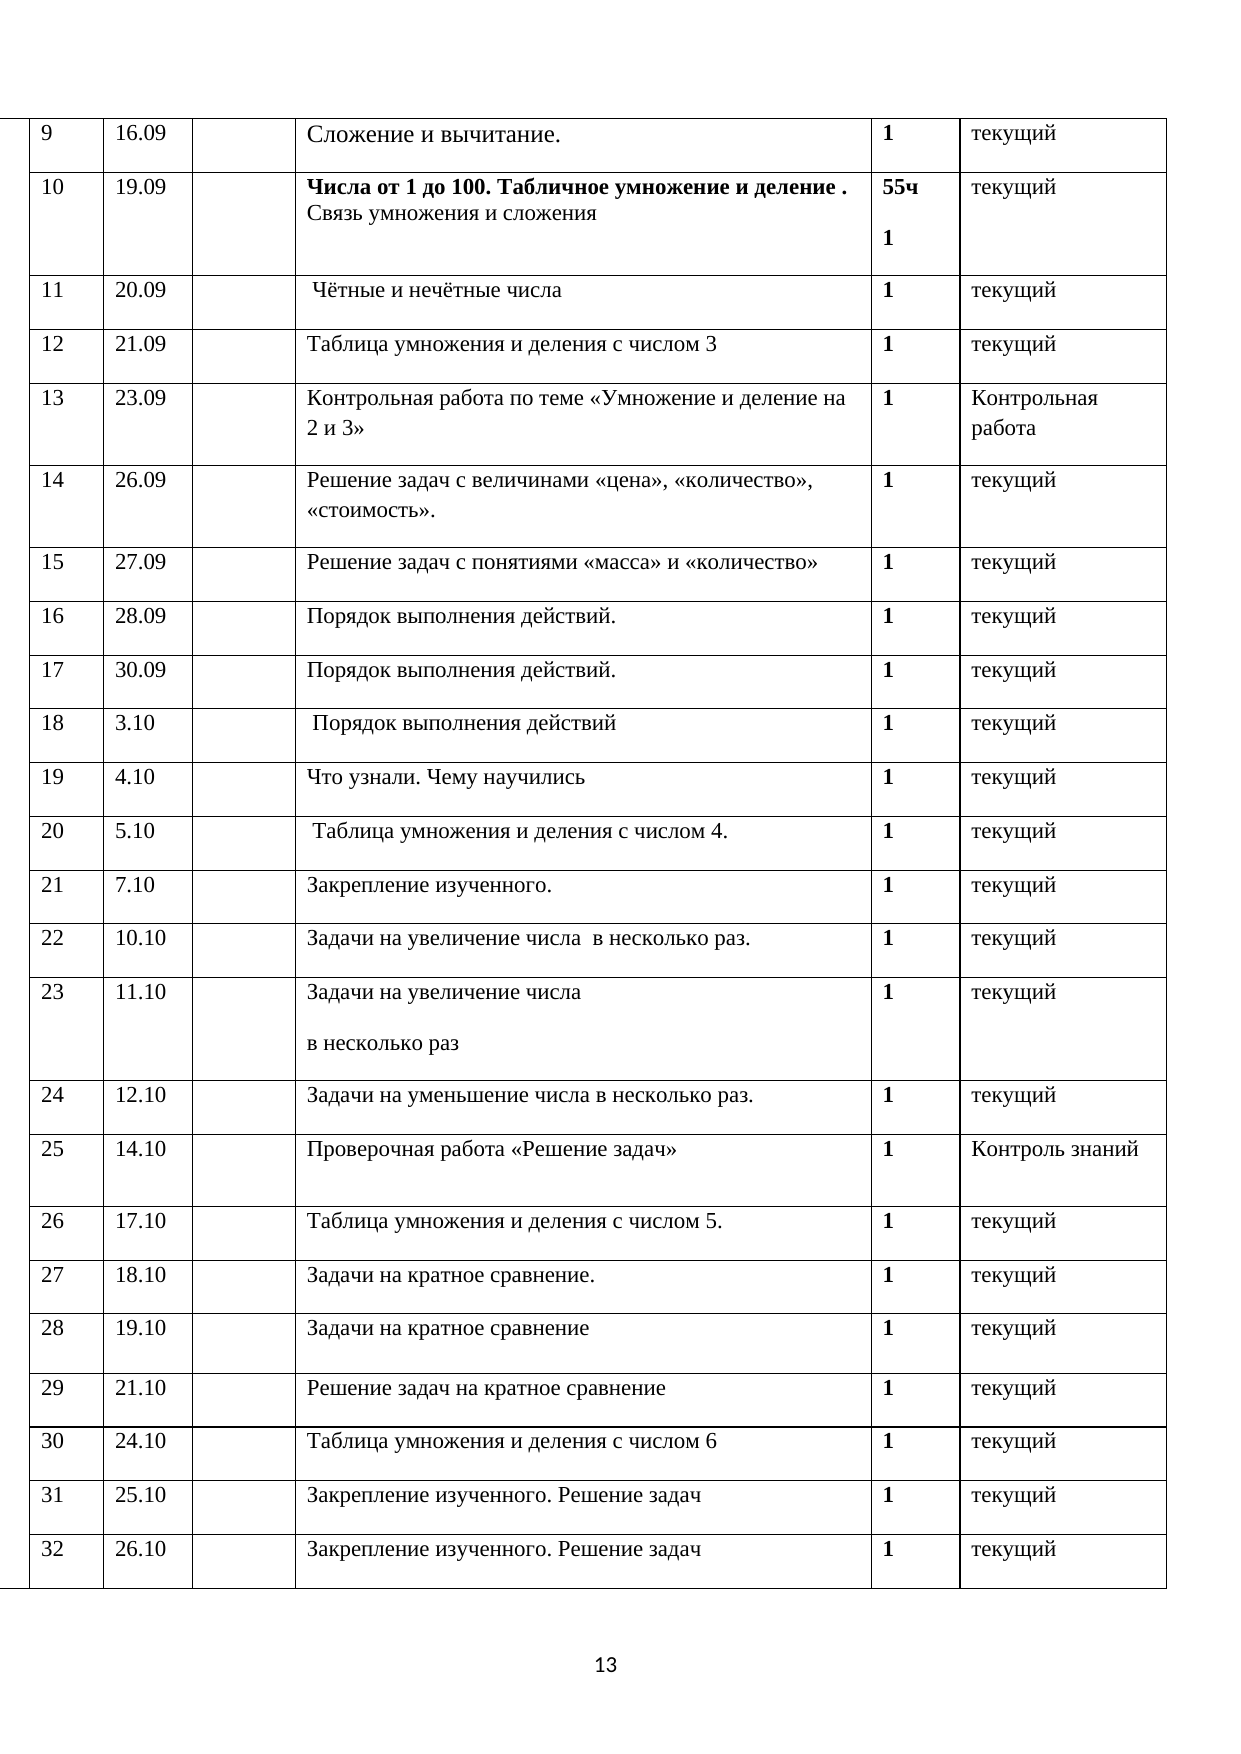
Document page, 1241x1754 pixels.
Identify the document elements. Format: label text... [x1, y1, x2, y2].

table_cell 26 [30, 1207, 103, 1259]
table_cell текущий [961, 763, 1166, 816]
table_cell [193, 602, 295, 654]
table_cell 1 [872, 978, 959, 1080]
table_cell 17 [30, 656, 103, 708]
table_cell Таблица умножения и деления с числом 5. [296, 1207, 871, 1259]
table_cell 13 [30, 384, 103, 465]
table_cell 29 [30, 1374, 103, 1426]
table_cell текущий [961, 548, 1166, 601]
table_cell 11.10 [104, 978, 192, 1080]
table_cell 28.09 [104, 602, 192, 654]
table_cell текущий [961, 1207, 1166, 1259]
table_cell [193, 548, 295, 601]
table_cell [193, 1481, 295, 1534]
table_cell [193, 871, 295, 923]
table_cell Задачи на увеличение числа в несколько раз. [296, 924, 871, 977]
table_cell Таблица умножения и деления с числом 3 [296, 330, 871, 382]
table_cell текущий [961, 602, 1166, 654]
table_cell [193, 1428, 295, 1480]
table_cell 14.10 [104, 1135, 192, 1206]
table_cell [193, 173, 295, 275]
table_cell 30.09 [104, 656, 192, 708]
table_cell 21 [30, 871, 103, 923]
table_cell 1 [872, 1207, 959, 1259]
table_cell текущий [961, 709, 1166, 762]
table_cell [193, 330, 295, 382]
table_cell Порядок выполнения действий. [296, 602, 871, 654]
table_cell 24.10 [104, 1428, 192, 1480]
table_cell текущий [961, 1374, 1166, 1426]
table_cell Контроль знаний [961, 1135, 1166, 1206]
table_cell текущий [961, 656, 1166, 708]
table_cell текущий [961, 1081, 1166, 1134]
table_cell текущий [961, 1428, 1166, 1480]
table_cell 26.09 [104, 466, 192, 547]
table_cell текущий [961, 817, 1166, 869]
table_cell [193, 384, 295, 465]
table_cell 28 [30, 1314, 103, 1373]
table_cell [193, 817, 295, 869]
table_cell 23 [30, 978, 103, 1080]
table_cell Контрольная работа [961, 384, 1166, 465]
table_cell 14 [30, 466, 103, 547]
table_cell 21.10 [104, 1374, 192, 1426]
table_cell Порядок выполнения действий. [296, 656, 871, 708]
table_cell 3.10 [104, 709, 192, 762]
table_cell 16.09 [104, 119, 192, 172]
table_cell [193, 1081, 295, 1134]
table_cell 25.10 [104, 1481, 192, 1534]
table_cell Закрепление изученного. [296, 871, 871, 923]
table_cell Решение задач с величинами «цена», «количество», «стоимость». [296, 466, 871, 547]
table_cell Контрольная работа по теме «Умножение и деление на 2 и 3» [296, 384, 871, 465]
table_cell [193, 276, 295, 329]
table_cell 1 [872, 871, 959, 923]
table_cell 1 [872, 276, 959, 329]
table_cell [193, 466, 295, 547]
table_cell 4.10 [104, 763, 192, 816]
table_cell 1 [872, 1261, 959, 1313]
table_cell 5.10 [104, 817, 192, 869]
table_cell [193, 1207, 295, 1259]
table_cell 1 [872, 1314, 959, 1373]
table_cell [193, 709, 295, 762]
table_cell 20 [30, 817, 103, 869]
table_cell 18.10 [104, 1261, 192, 1313]
table_cell Таблица умножения и деления с числом 6 [296, 1428, 871, 1480]
table_cell Таблица умножения и деления с числом 4. [296, 817, 871, 869]
table_cell 20.09 [104, 276, 192, 329]
table_cell [193, 1261, 295, 1313]
table_cell 1 [872, 119, 959, 172]
table_cell 18 [30, 709, 103, 762]
table_cell 1 [872, 1481, 959, 1534]
table_cell Закрепление изученного. Решение задач [296, 1481, 871, 1534]
table_cell текущий [961, 978, 1166, 1080]
table_cell 12 [30, 330, 103, 382]
table_cell Решение задач с понятиями «масса» и «количество» [296, 548, 871, 601]
table_cell Чётные и нечётные числа [296, 276, 871, 329]
table_cell [193, 1135, 295, 1206]
table_cell 21.09 [104, 330, 192, 382]
table_cell Порядок выполнения действий [296, 709, 871, 762]
table_cell текущий [961, 330, 1166, 382]
table_cell 27 [30, 1261, 103, 1313]
table_cell 1 [872, 602, 959, 654]
table_cell 1 [872, 1535, 959, 1588]
table_cell текущий [961, 1314, 1166, 1373]
table_cell 19.10 [104, 1314, 192, 1373]
table_cell текущий [961, 1535, 1166, 1588]
table_cell 1 [872, 924, 959, 977]
table_cell 15 [30, 548, 103, 601]
table_cell текущий [961, 466, 1166, 547]
table_cell Числа от 1 до 100. Табличное умножение и деление . Связь умножения и сложения [296, 173, 871, 275]
table_cell 10 [30, 173, 103, 275]
table_cell [193, 119, 295, 172]
table_cell 1 [872, 330, 959, 382]
table_cell 1 [872, 384, 959, 465]
table_cell 1 [872, 763, 959, 816]
table_cell 1 [872, 709, 959, 762]
table_cell Задачи на уменьшение числа в несколько раз. [296, 1081, 871, 1134]
table_cell [193, 924, 295, 977]
table_cell 9 [30, 119, 103, 172]
table_cell Задачи на кратное сравнение. [296, 1261, 871, 1313]
table_cell Задачи на кратное сравнение [296, 1314, 871, 1373]
table_cell 16 [30, 602, 103, 654]
table_cell 1 [872, 1374, 959, 1426]
table_cell текущий [961, 1261, 1166, 1313]
table_cell [193, 656, 295, 708]
table_cell 1 [872, 1135, 959, 1206]
table_cell Задачи на увеличение числа в несколько раз [296, 978, 871, 1080]
table_cell 32 [30, 1535, 103, 1588]
table_cell 1 [872, 466, 959, 547]
table_cell Решение задач на кратное сравнение [296, 1374, 871, 1426]
table_cell [193, 1314, 295, 1373]
table_cell текущий [961, 924, 1166, 977]
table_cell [296, 1535, 871, 1588]
table_cell 11 [30, 276, 103, 329]
table_cell 55ч 1 [872, 173, 959, 275]
table_cell текущий [961, 1481, 1166, 1534]
table_cell 10.10 [104, 924, 192, 977]
table_cell 17.10 [104, 1207, 192, 1259]
table_cell текущий [961, 173, 1166, 275]
table_cell 7.10 [104, 871, 192, 923]
table_cell 1 [872, 656, 959, 708]
table_cell 24 [30, 1081, 103, 1134]
table_cell 1 [872, 548, 959, 601]
table_cell 19.09 [104, 173, 192, 275]
table_cell 12.10 [104, 1081, 192, 1134]
table_cell [193, 763, 295, 816]
table_cell 22 [30, 924, 103, 977]
table_cell текущий [961, 119, 1166, 172]
table_cell 1 [872, 1081, 959, 1134]
table_cell 1 [872, 817, 959, 869]
table_cell 31 [30, 1481, 103, 1534]
table_cell 19 [30, 763, 103, 816]
table_cell [193, 1374, 295, 1426]
table_cell Сложение и вычитание. [296, 119, 871, 172]
table_cell 26.10 [104, 1535, 192, 1588]
table_cell 30 [30, 1428, 103, 1480]
table_cell Что узнали. Чему научились [296, 763, 871, 816]
table_cell [193, 978, 295, 1080]
table_cell 27.09 [104, 548, 192, 601]
table_cell [193, 1535, 295, 1588]
table_cell 25 [30, 1135, 103, 1206]
table_cell Проверочная работа «Решение задач» [296, 1135, 871, 1206]
table_cell 1 [872, 1428, 959, 1480]
table_cell текущий [961, 871, 1166, 923]
table_cell текущий [961, 276, 1166, 329]
table_cell 23.09 [104, 384, 192, 465]
